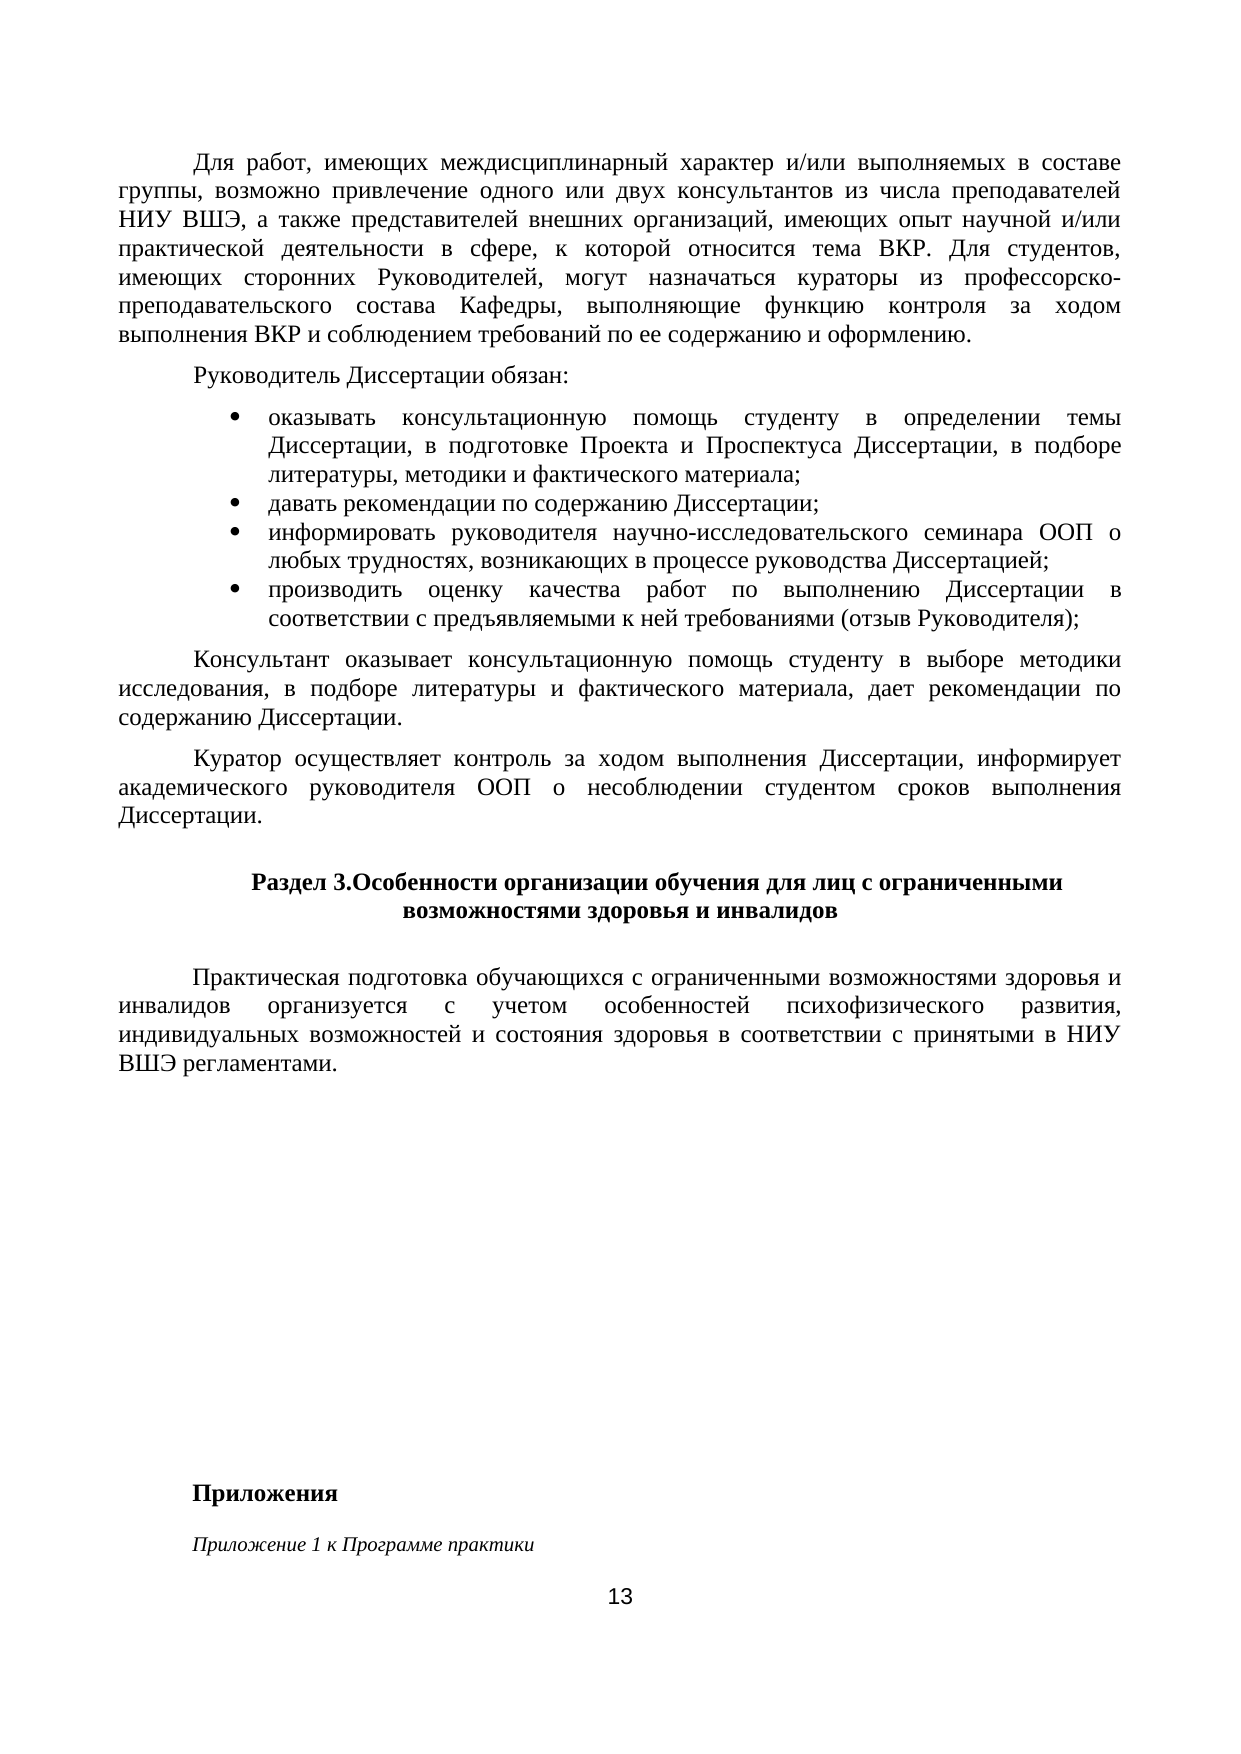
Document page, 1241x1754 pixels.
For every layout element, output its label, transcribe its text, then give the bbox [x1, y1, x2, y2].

text Раздел 3.Особенности организации обучения для лиц с ограниченными возможностями здоровья и инвалидов [118, 867, 1122, 924]
text Практическая подготовка обучающихся с ограниченными возможностями здоровья и инвалидов организуется с учетом особенностей психофизического развития, индивидуальных возможностей и состояния здоровья в соответствии с принятыми в НИУ ВШЭ регламентами. [118, 962, 1122, 1077]
text Руководитель Диссертации обязан: [118, 361, 1122, 389]
text Консультант оказывает консультационную помощь студенту в выборе методики исследования, в подборе литературы и фактического материала, дает рекомендации по содержанию Диссертации. [118, 644, 1122, 731]
text Приложение 1 к Программе практики [118, 1532, 1063, 1556]
text Приложения [118, 1478, 1063, 1507]
list оказывать консультационную помощь студенту в определении темы Диссертации, в подготовке Проекта и Проспектуса Диссертации, в подборе литературы, методики и фактического материала; [231, 402, 1122, 488]
text Для работ, имеющих междисциплинарный характер и/или выполняемых в составе группы, возможно привлечение одного или двух консультантов из числа преподавателей НИУ ВШЭ, а также представителей внешних организаций, имеющих опыт научной и/или практической деятельности в сфере, к которой относится тема ВКР. Для студентов, имеющих сторонних Руководителей, могут назначаться кураторы из профессорско-преподавательского состава Кафедры, выполняющие функцию контроля за ходом выполнения ВКР и соблюдением требований по ее содержанию и оформлению. [118, 147, 1122, 348]
list давать рекомендации по содержанию Диссертации; [231, 488, 1122, 517]
list производить оценку качества работ по выполнению Диссертации в соответствии с предъявляемыми к ней требованиями (отзыв Руководителя); [231, 574, 1122, 632]
text Куратор осуществляет контроль за ходом выполнения Диссертации, информирует академического руководителя ООП о несоблюдении студентом сроков выполнения Диссертации. [118, 743, 1122, 829]
list информировать руководителя научно-исследовательского семинара ООП о любых трудностях, возникающих в процессе руководства Диссертацией; [231, 517, 1122, 574]
